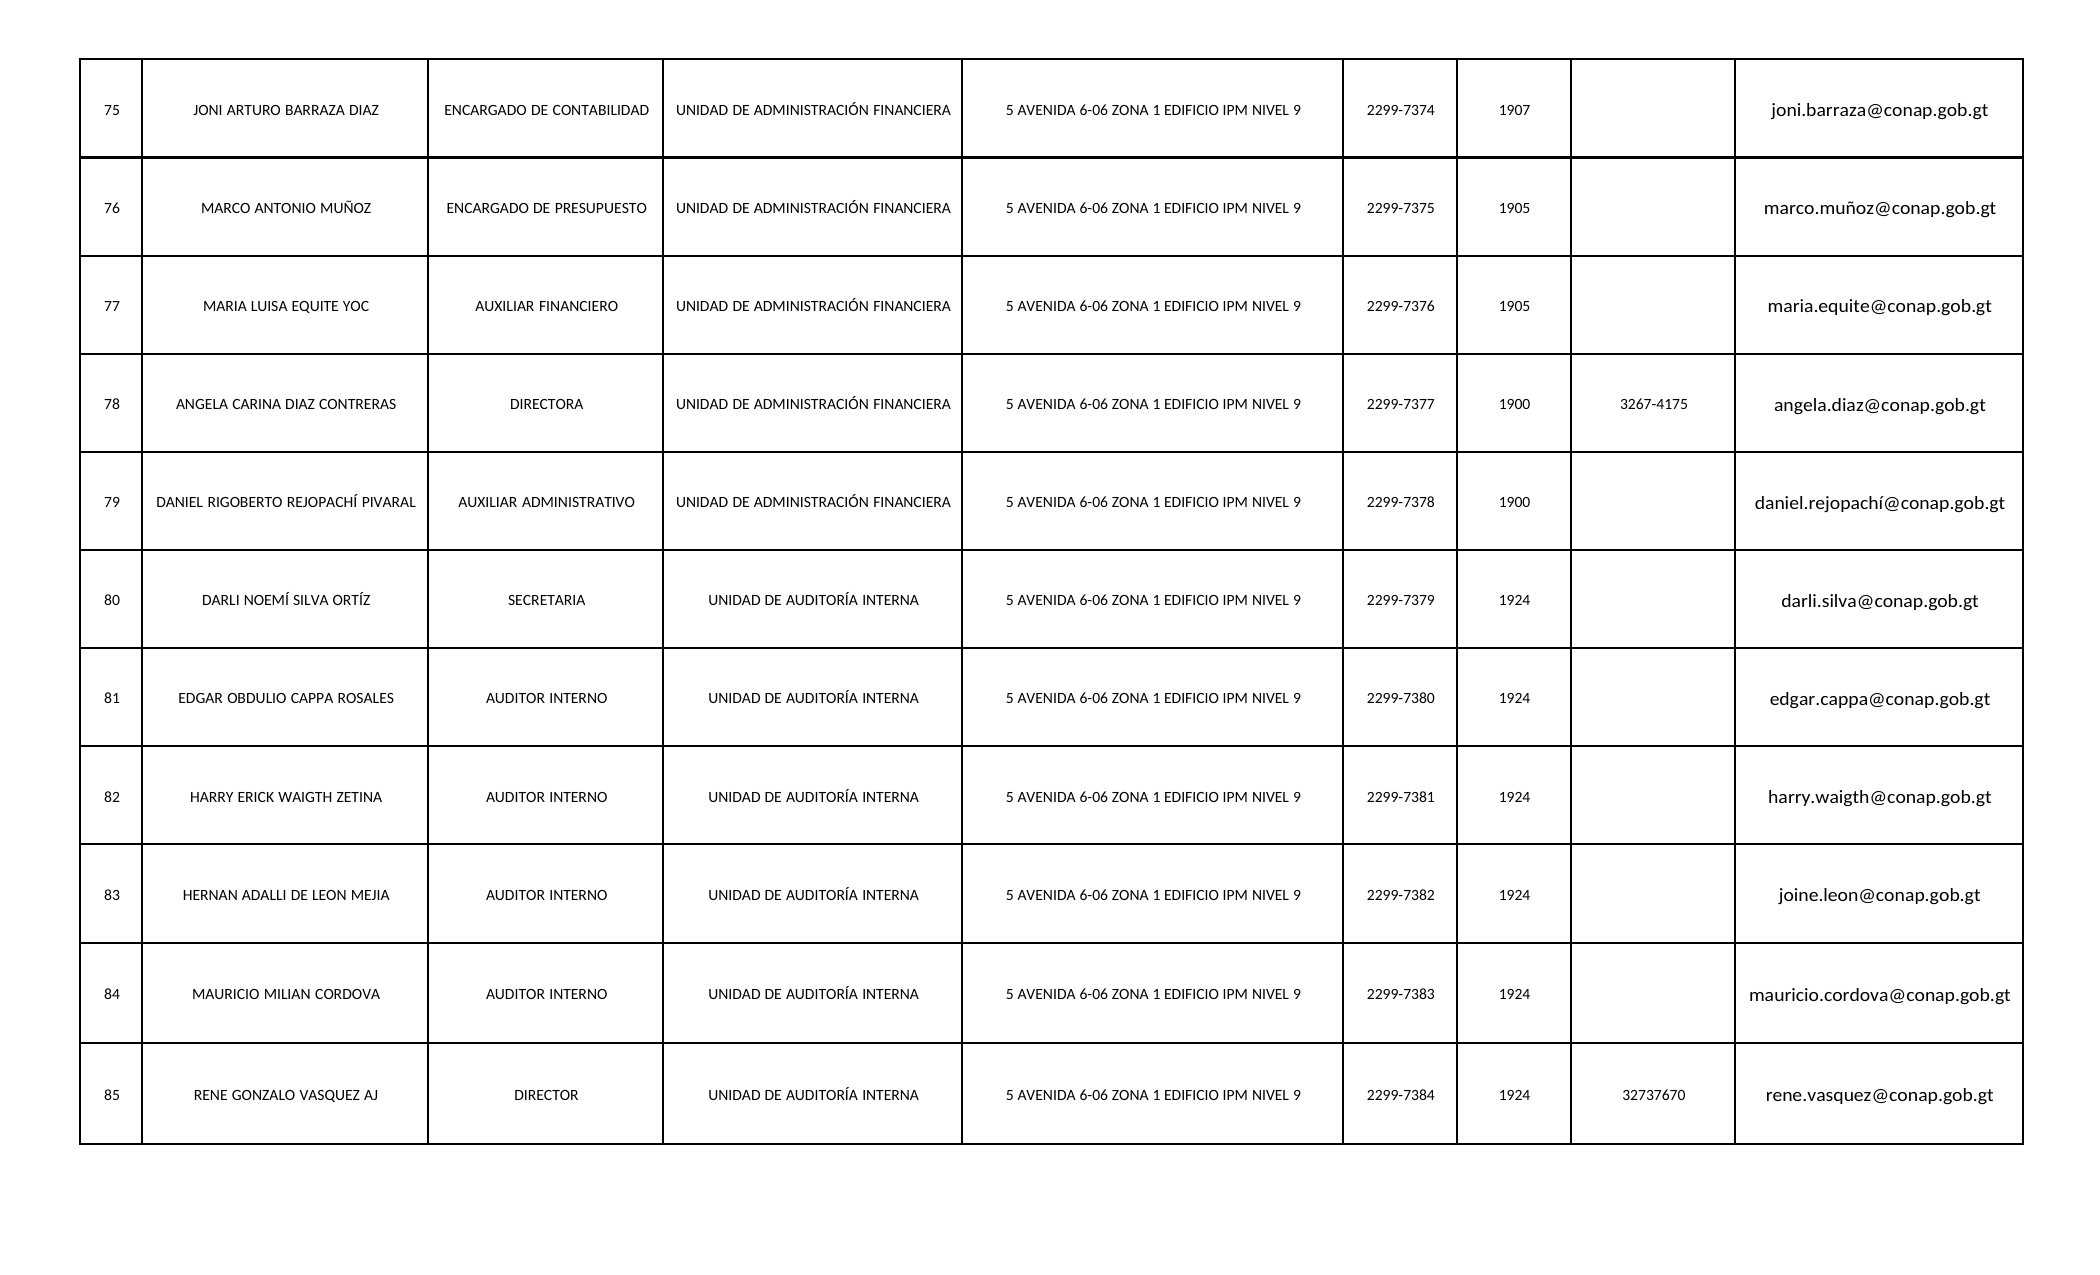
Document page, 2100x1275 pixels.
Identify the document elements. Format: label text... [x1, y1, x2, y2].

table_cell AUXILIAR ADMINISTRATIVO [429, 453, 662, 549]
table_cell UNIDAD DE AUDITORÍA INTERNA [664, 649, 961, 745]
table_cell harry.waigth@conap.gob.gt [1736, 747, 2022, 843]
table_cell 78 [81, 355, 141, 451]
table_cell 84 [81, 944, 141, 1042]
table_cell 5 AVENIDA 6-06 ZONA 1 EDIFICIO IPM NIVEL 9 [963, 159, 1342, 254]
table_cell 2299-7378 [1344, 453, 1456, 549]
table_cell [1572, 453, 1734, 549]
table_cell EDGAR OBDULIO CAPPA ROSALES [143, 649, 427, 745]
table_cell maria.equite@conap.gob.gt [1736, 257, 2022, 353]
table_cell 1924 [1458, 649, 1570, 745]
table_cell AUXILIAR FINANCIERO [429, 257, 662, 353]
table_cell 2299-7375 [1344, 159, 1456, 254]
table_cell 83 [81, 845, 141, 942]
table_cell [1572, 159, 1734, 254]
table_cell 2299-7376 [1344, 257, 1456, 353]
table_cell AUDITOR INTERNO [429, 747, 662, 843]
table_cell 2299-7382 [1344, 845, 1456, 942]
table_cell 1924 [1458, 1044, 1570, 1143]
table_cell AUDITOR INTERNO [429, 649, 662, 745]
table_cell HERNAN ADALLI DE LEON MEJIA [143, 845, 427, 942]
table_cell DIRECTOR [429, 1044, 662, 1143]
table_header [1572, 60, 1734, 156]
table_header joni.barraza@conap.gob.gt [1736, 60, 2022, 156]
table_cell daniel.rejopachí@conap.gob.gt [1736, 453, 2022, 549]
table_cell 5 AVENIDA 6-06 ZONA 1 EDIFICIO IPM NIVEL 9 [963, 747, 1342, 843]
table_cell HARRY ERICK WAIGTH ZETINA [143, 747, 427, 843]
table_cell 5 AVENIDA 6-06 ZONA 1 EDIFICIO IPM NIVEL 9 [963, 845, 1342, 942]
table_cell [1572, 257, 1734, 353]
table_cell MARIA LUISA EQUITE YOC [143, 257, 427, 353]
table_header 75 [81, 60, 141, 156]
table_cell 1924 [1458, 845, 1570, 942]
table_cell joine.leon@conap.gob.gt [1736, 845, 2022, 942]
table_header JONI ARTURO BARRAZA DIAZ [143, 60, 427, 156]
table_cell 5 AVENIDA 6-06 ZONA 1 EDIFICIO IPM NIVEL 9 [963, 944, 1342, 1042]
table_cell [1572, 551, 1734, 647]
table_cell UNIDAD DE ADMINISTRACIÓN FINANCIERA [664, 159, 961, 254]
table_cell angela.diaz@conap.gob.gt [1736, 355, 2022, 451]
table_cell AUDITOR INTERNO [429, 845, 662, 942]
table_header 2299-7374 [1344, 60, 1456, 156]
table_cell 5 AVENIDA 6-06 ZONA 1 EDIFICIO IPM NIVEL 9 [963, 453, 1342, 549]
table_cell UNIDAD DE AUDITORÍA INTERNA [664, 845, 961, 942]
table_cell 1924 [1458, 551, 1570, 647]
table_cell mauricio.cordova@conap.gob.gt [1736, 944, 2022, 1042]
table_cell DIRECTORA [429, 355, 662, 451]
table_cell [1572, 845, 1734, 942]
table_cell 5 AVENIDA 6-06 ZONA 1 EDIFICIO IPM NIVEL 9 [963, 551, 1342, 647]
table_cell 2299-7379 [1344, 551, 1456, 647]
table_cell [1572, 649, 1734, 745]
table_cell 5 AVENIDA 6-06 ZONA 1 EDIFICIO IPM NIVEL 9 [963, 649, 1342, 745]
table_cell 32737670 [1572, 1044, 1734, 1143]
table_cell UNIDAD DE ADMINISTRACIÓN FINANCIERA [664, 355, 961, 451]
table_cell edgar.cappa@conap.gob.gt [1736, 649, 2022, 745]
table_cell DANIEL RIGOBERTO REJOPACHÍ PIVARAL [143, 453, 427, 549]
table_cell 2299-7380 [1344, 649, 1456, 745]
table_header UNIDAD DE ADMINISTRACIÓN FINANCIERA [664, 60, 961, 156]
table_cell UNIDAD DE ADMINISTRACIÓN FINANCIERA [664, 453, 961, 549]
table_cell 81 [81, 649, 141, 745]
table_cell 85 [81, 1044, 141, 1143]
table_cell 80 [81, 551, 141, 647]
table_cell RENE GONZALO VASQUEZ AJ [143, 1044, 427, 1143]
table_cell 2299-7384 [1344, 1044, 1456, 1143]
table_cell 3267-4175 [1572, 355, 1734, 451]
table_cell MARCO ANTONIO MUÑOZ [143, 159, 427, 254]
table_cell 1905 [1458, 257, 1570, 353]
table_cell 1924 [1458, 747, 1570, 843]
table_cell 1900 [1458, 453, 1570, 549]
table_cell ANGELA CARINA DIAZ CONTRERAS [143, 355, 427, 451]
table_cell darli.silva@conap.gob.gt [1736, 551, 2022, 647]
table_header 5 AVENIDA 6-06 ZONA 1 EDIFICIO IPM NIVEL 9 [963, 60, 1342, 156]
table_cell UNIDAD DE ADMINISTRACIÓN FINANCIERA [664, 257, 961, 353]
table_cell UNIDAD DE AUDITORÍA INTERNA [664, 747, 961, 843]
table_cell 82 [81, 747, 141, 843]
table_cell AUDITOR INTERNO [429, 944, 662, 1042]
table_header 1907 [1458, 60, 1570, 156]
table_cell 5 AVENIDA 6-06 ZONA 1 EDIFICIO IPM NIVEL 9 [963, 355, 1342, 451]
table_cell MAURICIO MILIAN CORDOVA [143, 944, 427, 1042]
table_cell DARLI NOEMÍ SILVA ORTÍZ [143, 551, 427, 647]
table_header ENCARGADO DE CONTABILIDAD [429, 60, 662, 156]
table_cell 77 [81, 257, 141, 353]
table_cell 1905 [1458, 159, 1570, 254]
table_cell [1572, 944, 1734, 1042]
table_cell 2299-7383 [1344, 944, 1456, 1042]
table_cell SECRETARIA [429, 551, 662, 647]
table_cell UNIDAD DE AUDITORÍA INTERNA [664, 1044, 961, 1143]
table_cell ENCARGADO DE PRESUPUESTO [429, 159, 662, 254]
table_cell rene.vasquez@conap.gob.gt [1736, 1044, 2022, 1143]
table_cell UNIDAD DE AUDITORÍA INTERNA [664, 551, 961, 647]
table_cell 5 AVENIDA 6-06 ZONA 1 EDIFICIO IPM NIVEL 9 [963, 257, 1342, 353]
table_cell marco.muñoz@conap.gob.gt [1736, 159, 2022, 254]
table_cell UNIDAD DE AUDITORÍA INTERNA [664, 944, 961, 1042]
table_cell [1572, 747, 1734, 843]
table_cell 79 [81, 453, 141, 549]
table_cell 2299-7381 [1344, 747, 1456, 843]
table_cell 76 [81, 159, 141, 254]
table_cell 1900 [1458, 355, 1570, 451]
table_cell 1924 [1458, 944, 1570, 1042]
table_cell 2299-7377 [1344, 355, 1456, 451]
table_cell 5 AVENIDA 6-06 ZONA 1 EDIFICIO IPM NIVEL 9 [963, 1044, 1342, 1143]
